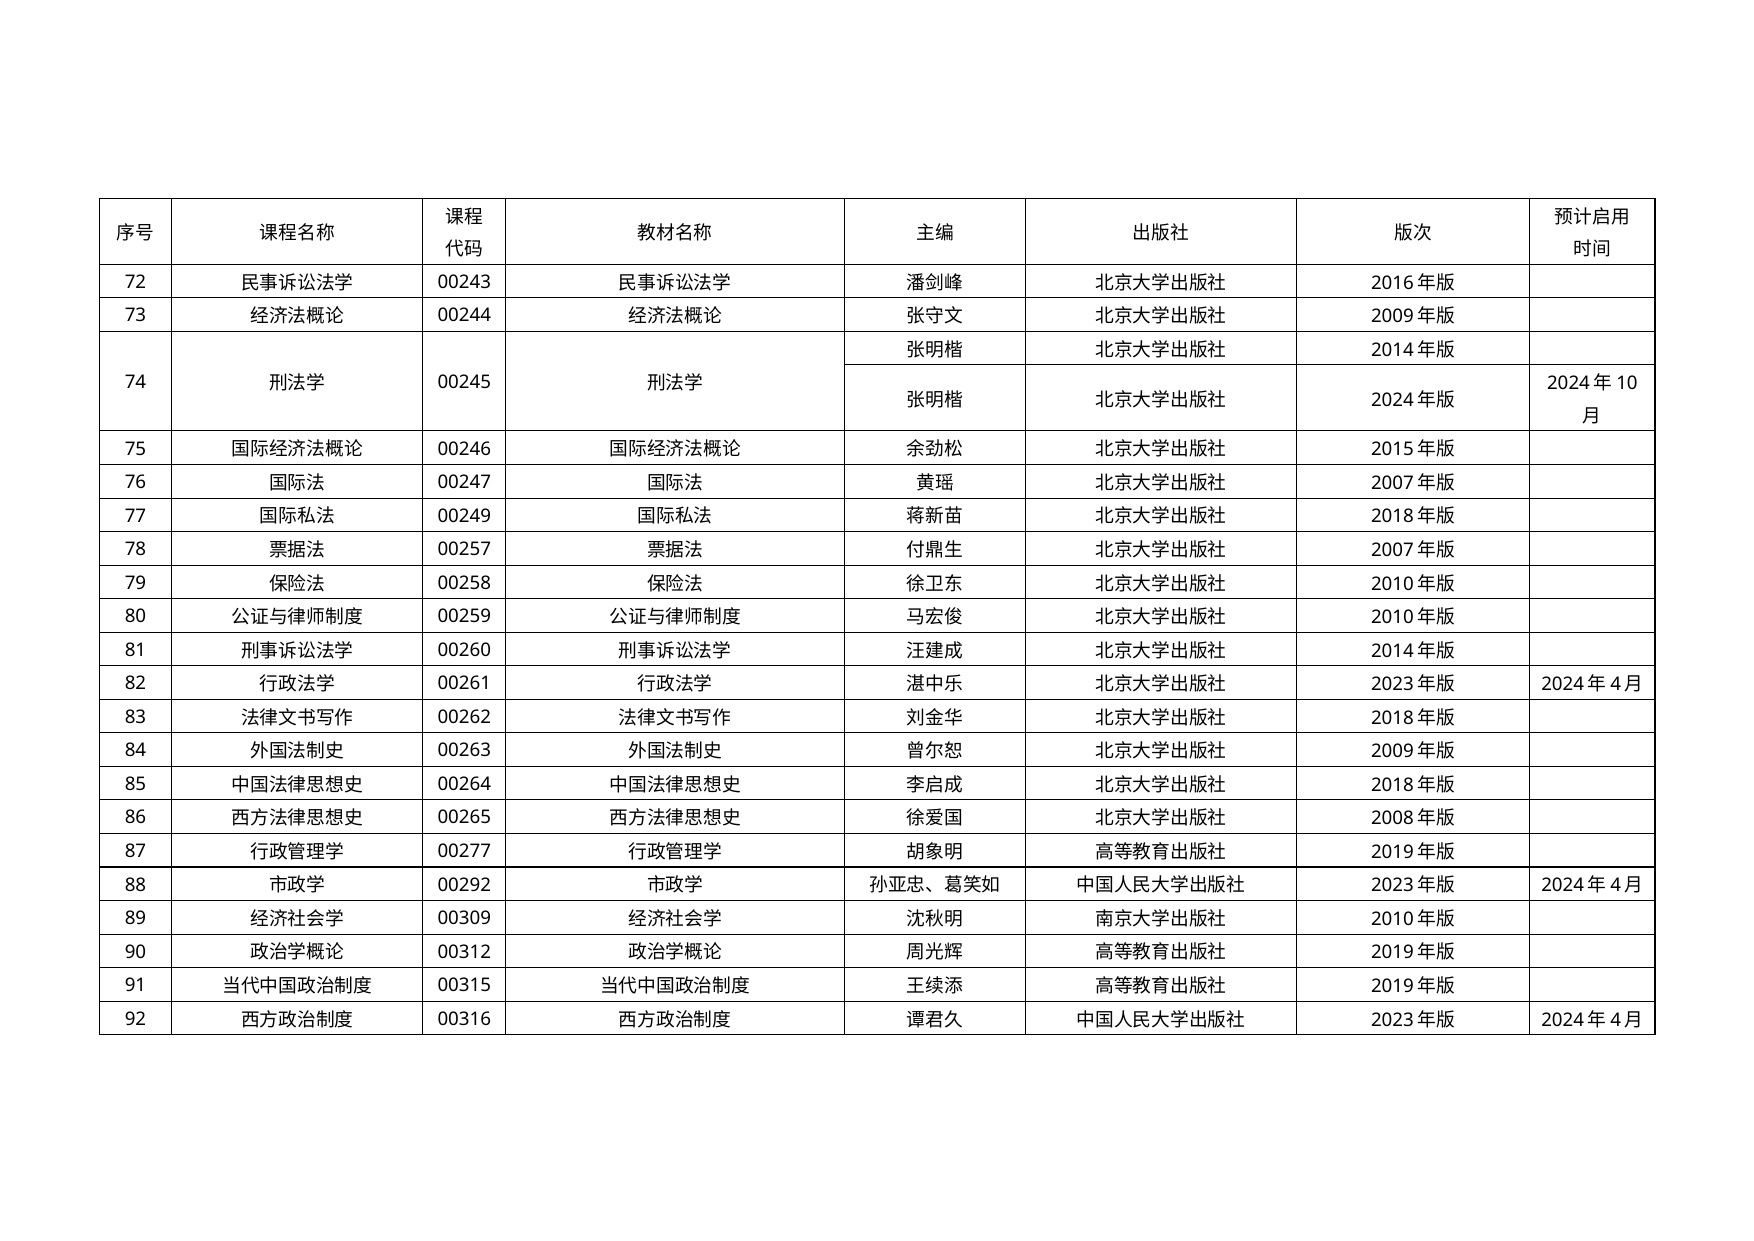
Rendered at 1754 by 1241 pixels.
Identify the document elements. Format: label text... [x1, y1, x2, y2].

table_cell 北京大学出版社 [1026, 599, 1296, 632]
table_header 教材名称 [506, 199, 844, 264]
table_cell 徐卫东 [845, 566, 1025, 598]
table_cell 国际经济法概论 [172, 431, 422, 464]
table_cell 87 [100, 834, 171, 866]
table_header 课程名称 [172, 199, 422, 264]
table_cell 2024年10月 [1530, 365, 1654, 430]
table_cell 北京大学出版社 [1026, 532, 1296, 564]
table_cell 00257 [423, 532, 505, 564]
table_cell 中国人民大学出版社 [1026, 868, 1296, 900]
table_cell 00265 [423, 800, 505, 833]
table_cell [1530, 465, 1654, 497]
table_cell 国际法 [506, 465, 844, 497]
table_cell 票据法 [172, 532, 422, 564]
table_cell 2007年版 [1297, 532, 1529, 564]
table_cell 2018年版 [1297, 700, 1529, 732]
table_cell 付鼎生 [845, 532, 1025, 564]
table_cell 00292 [423, 868, 505, 900]
table_cell 保险法 [172, 566, 422, 598]
table_cell 马宏俊 [845, 599, 1025, 632]
table_cell 周光辉 [845, 935, 1025, 967]
table_cell 00315 [423, 968, 505, 1001]
table_cell 民事诉讼法学 [506, 265, 844, 297]
table_cell 2008年版 [1297, 800, 1529, 833]
table_cell 外国法制史 [172, 733, 422, 766]
table_cell 政治学概论 [506, 935, 844, 967]
table_cell [1530, 298, 1654, 331]
table_cell 保险法 [506, 566, 844, 598]
table_cell 00246 [423, 431, 505, 464]
table_cell 92 [100, 1002, 171, 1034]
table_header 主编 [845, 199, 1025, 264]
table_cell 经济法概论 [172, 298, 422, 331]
table_cell 王续添 [845, 968, 1025, 1001]
table_cell 00259 [423, 599, 505, 632]
table_cell 00244 [423, 298, 505, 331]
table_cell 法律文书写作 [506, 700, 844, 732]
table_cell 2018年版 [1297, 767, 1529, 799]
table_cell 张守文 [845, 298, 1025, 331]
table_cell 徐爱国 [845, 800, 1025, 833]
table_cell 91 [100, 968, 171, 1001]
table_cell 北京大学出版社 [1026, 365, 1296, 430]
table_cell 政治学概论 [172, 935, 422, 967]
table_header 版次 [1297, 199, 1529, 264]
table_cell 经济社会学 [172, 901, 422, 933]
table_cell 75 [100, 431, 171, 464]
table_cell 行政管理学 [506, 834, 844, 866]
table_cell 北京大学出版社 [1026, 666, 1296, 699]
table_header 序号 [100, 199, 171, 264]
table_cell 北京大学出版社 [1026, 332, 1296, 364]
table_header 出版社 [1026, 199, 1296, 264]
table_cell [1530, 532, 1654, 564]
table_cell [1530, 968, 1654, 1001]
table_cell 00249 [423, 499, 505, 531]
table_cell 行政管理学 [172, 834, 422, 866]
table_cell 00261 [423, 666, 505, 699]
table_cell 中国法律思想史 [506, 767, 844, 799]
table_cell 余劲松 [845, 431, 1025, 464]
table_cell 86 [100, 800, 171, 833]
table_cell [1530, 566, 1654, 598]
table_cell 00309 [423, 901, 505, 933]
table_cell 汪建成 [845, 633, 1025, 665]
table_cell 2019年版 [1297, 935, 1529, 967]
table_cell 00277 [423, 834, 505, 866]
table_cell 国际私法 [172, 499, 422, 531]
table_cell 2023年版 [1297, 1002, 1529, 1034]
table_cell 潘剑峰 [845, 265, 1025, 297]
table_cell [1530, 901, 1654, 933]
table_cell 00312 [423, 935, 505, 967]
table_cell 00243 [423, 265, 505, 297]
table_cell 北京大学出版社 [1026, 265, 1296, 297]
table_cell 2024年4月 [1530, 666, 1654, 699]
table_cell [1530, 599, 1654, 632]
table_cell 民事诉讼法学 [172, 265, 422, 297]
table_cell 90 [100, 935, 171, 967]
table_cell 经济法概论 [506, 298, 844, 331]
table_cell [1530, 767, 1654, 799]
table_cell 外国法制史 [506, 733, 844, 766]
table_cell 2024年4月 [1530, 1002, 1654, 1034]
table_cell 曾尔恕 [845, 733, 1025, 766]
table_cell 市政学 [172, 868, 422, 900]
table_cell 刑法学 [172, 332, 422, 430]
table_cell 谭君久 [845, 1002, 1025, 1034]
table_cell 高等教育出版社 [1026, 935, 1296, 967]
table_cell 南京大学出版社 [1026, 901, 1296, 933]
table_cell 高等教育出版社 [1026, 968, 1296, 1001]
table_cell [1530, 431, 1654, 464]
table_cell 82 [100, 666, 171, 699]
table_cell 2019年版 [1297, 834, 1529, 866]
table_cell 刑法学 [506, 332, 844, 430]
table_cell 公证与律师制度 [172, 599, 422, 632]
table_cell 2024年版 [1297, 365, 1529, 430]
table_cell 北京大学出版社 [1026, 700, 1296, 732]
table_cell 北京大学出版社 [1026, 431, 1296, 464]
table_cell [1530, 800, 1654, 833]
table_cell 2009年版 [1297, 298, 1529, 331]
table_cell 73 [100, 298, 171, 331]
table_cell 国际法 [172, 465, 422, 497]
table_cell 2010年版 [1297, 901, 1529, 933]
table_header 预计启用 时间 [1530, 199, 1654, 264]
table_cell 中国人民大学出版社 [1026, 1002, 1296, 1034]
table_cell 胡象明 [845, 834, 1025, 866]
table_cell 2007年版 [1297, 465, 1529, 497]
table_cell [1530, 834, 1654, 866]
table_cell 行政法学 [506, 666, 844, 699]
table_cell 北京大学出版社 [1026, 298, 1296, 331]
table_cell 北京大学出版社 [1026, 499, 1296, 531]
table_cell 北京大学出版社 [1026, 800, 1296, 833]
table_cell 76 [100, 465, 171, 497]
table_cell [1530, 700, 1654, 732]
table_cell 89 [100, 901, 171, 933]
table_cell 北京大学出版社 [1026, 733, 1296, 766]
table_cell 80 [100, 599, 171, 632]
table_cell 78 [100, 532, 171, 564]
table_cell 79 [100, 566, 171, 598]
table_cell 88 [100, 868, 171, 900]
table_cell 西方法律思想史 [506, 800, 844, 833]
table_cell 00264 [423, 767, 505, 799]
table_cell 85 [100, 767, 171, 799]
table_cell 法律文书写作 [172, 700, 422, 732]
table_cell 刑事诉讼法学 [506, 633, 844, 665]
table_cell 2019年版 [1297, 968, 1529, 1001]
table_cell 2023年版 [1297, 666, 1529, 699]
table_cell 蒋新苗 [845, 499, 1025, 531]
table_header 课程 代码 [423, 199, 505, 264]
table_cell 00245 [423, 332, 505, 430]
table_cell 北京大学出版社 [1026, 767, 1296, 799]
table_cell 2024年4月 [1530, 868, 1654, 900]
table_cell 刑事诉讼法学 [172, 633, 422, 665]
table_cell 74 [100, 332, 171, 430]
table_cell 张明楷 [845, 365, 1025, 430]
table_cell 市政学 [506, 868, 844, 900]
table_cell [1530, 633, 1654, 665]
table_cell 李启成 [845, 767, 1025, 799]
table_cell 北京大学出版社 [1026, 566, 1296, 598]
table_cell 2010年版 [1297, 566, 1529, 598]
table_cell 00247 [423, 465, 505, 497]
table_cell 00258 [423, 566, 505, 598]
table_cell 高等教育出版社 [1026, 834, 1296, 866]
table_cell 北京大学出版社 [1026, 465, 1296, 497]
table_cell [1530, 733, 1654, 766]
table_cell 2014年版 [1297, 332, 1529, 364]
table_cell 00316 [423, 1002, 505, 1034]
table_cell 孙亚忠、葛笑如 [845, 868, 1025, 900]
table_cell [1530, 499, 1654, 531]
table_cell 2016年版 [1297, 265, 1529, 297]
table_cell 沈秋明 [845, 901, 1025, 933]
table_cell 当代中国政治制度 [506, 968, 844, 1001]
table_cell 公证与律师制度 [506, 599, 844, 632]
table_cell 81 [100, 633, 171, 665]
table_cell 00260 [423, 633, 505, 665]
table_cell 张明楷 [845, 332, 1025, 364]
table_cell 当代中国政治制度 [172, 968, 422, 1001]
table_cell 2018年版 [1297, 499, 1529, 531]
table_cell 国际经济法概论 [506, 431, 844, 464]
table_cell 西方政治制度 [172, 1002, 422, 1034]
table_cell 72 [100, 265, 171, 297]
table_cell 中国法律思想史 [172, 767, 422, 799]
table_cell 刘金华 [845, 700, 1025, 732]
table_cell 西方政治制度 [506, 1002, 844, 1034]
table_cell [1530, 332, 1654, 364]
table_cell [1530, 265, 1654, 297]
table_cell 行政法学 [172, 666, 422, 699]
table_cell 国际私法 [506, 499, 844, 531]
table_cell [1530, 935, 1654, 967]
table_cell 2015年版 [1297, 431, 1529, 464]
table_cell 2023年版 [1297, 868, 1529, 900]
table_cell 黄瑶 [845, 465, 1025, 497]
table_cell 77 [100, 499, 171, 531]
table_cell 00262 [423, 700, 505, 732]
table_cell 北京大学出版社 [1026, 633, 1296, 665]
table_cell 经济社会学 [506, 901, 844, 933]
table_cell 83 [100, 700, 171, 732]
table_cell 84 [100, 733, 171, 766]
table_cell 2009年版 [1297, 733, 1529, 766]
table_cell 2014年版 [1297, 633, 1529, 665]
table_cell 西方法律思想史 [172, 800, 422, 833]
table_cell 湛中乐 [845, 666, 1025, 699]
table_cell 票据法 [506, 532, 844, 564]
table_cell 00263 [423, 733, 505, 766]
table_cell 2010年版 [1297, 599, 1529, 632]
